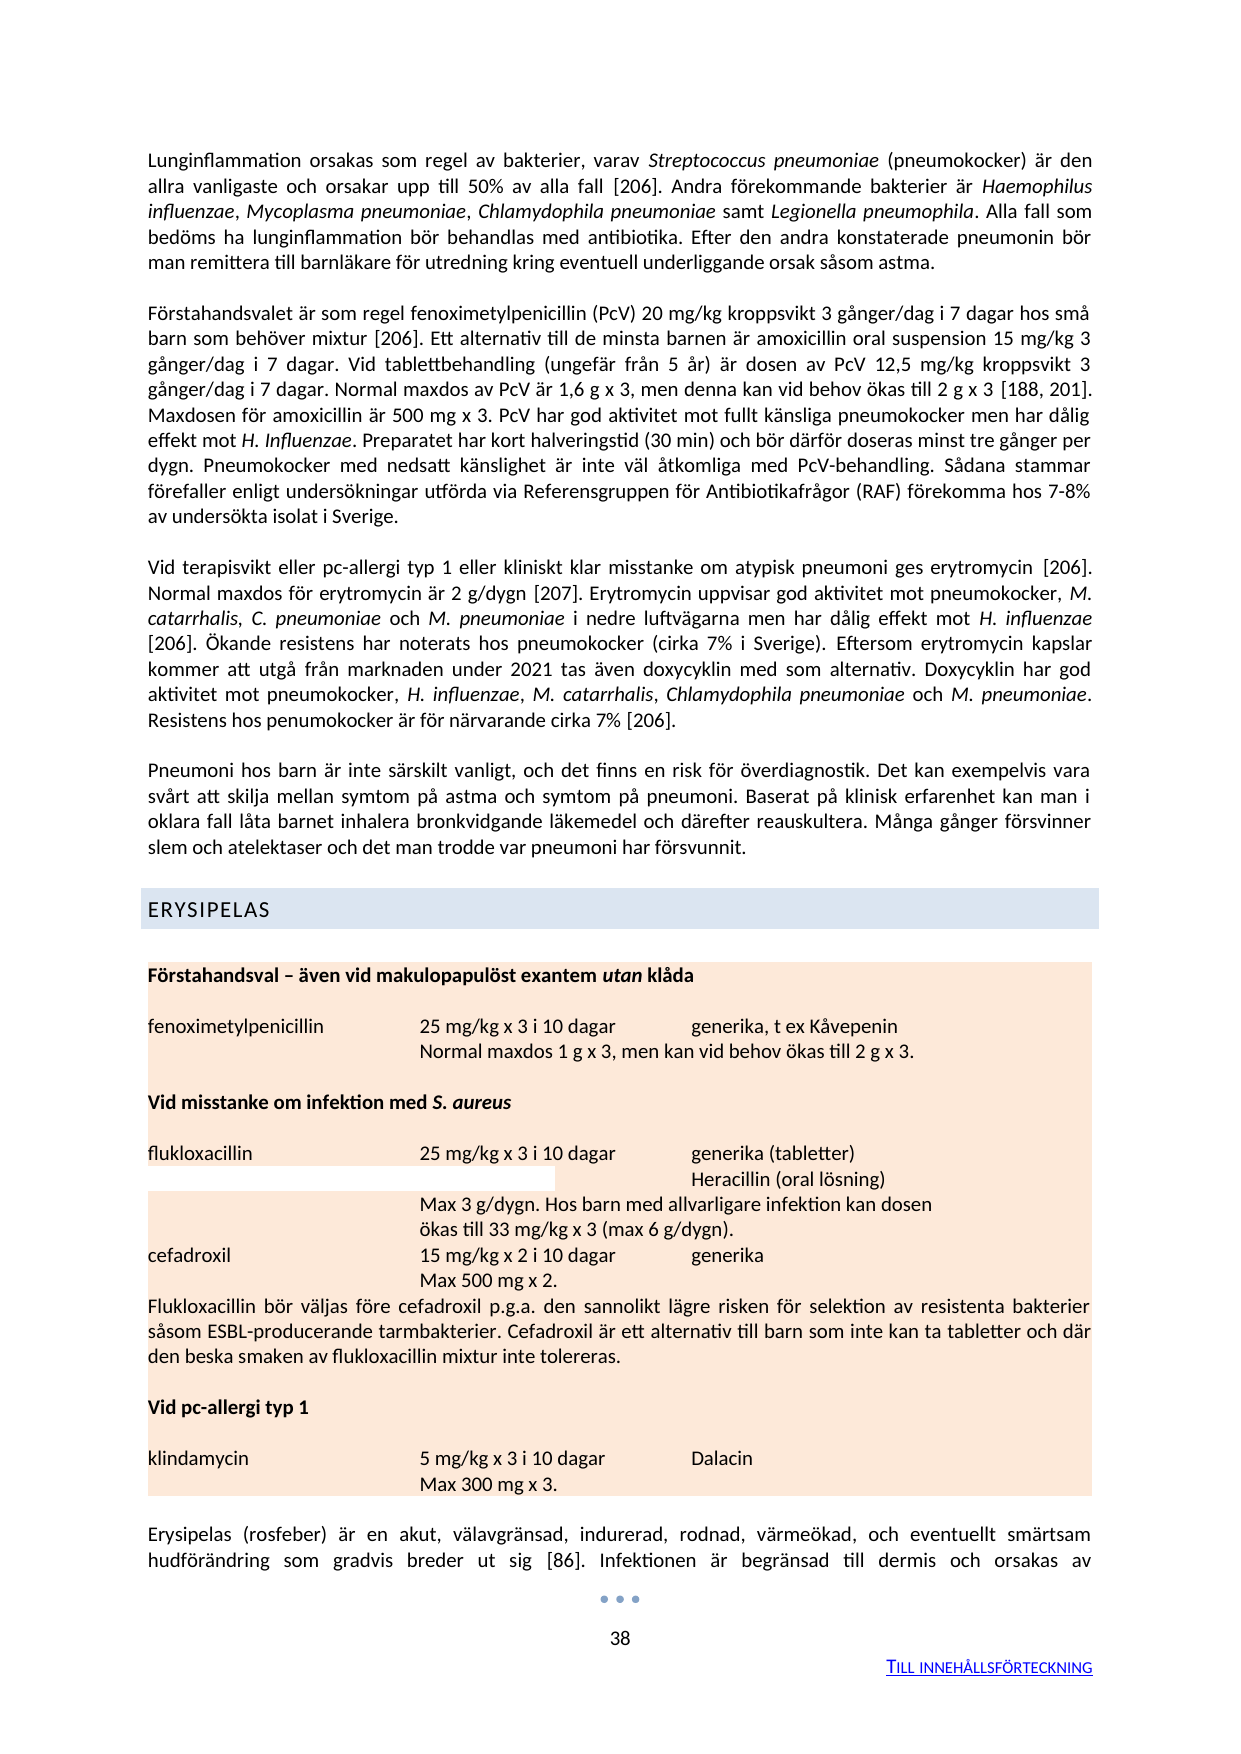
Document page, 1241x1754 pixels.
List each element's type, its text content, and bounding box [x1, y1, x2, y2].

text flukloxacillin 25 mg/kg x 3 i 10 dagar generika (tabletter) [148, 1140, 1092, 1166]
text klindamycin 5 mg/kg x 3 i 10 dagar Dalacin [148, 1445, 1092, 1471]
text Pneumoni hos barn är inte särskilt vanligt, och det finns en risk för överdiagnostik. Det kan exempelvis vara svårt att skilja mellan symtom på astma och symtom på pneumoni. Baserat på klinisk erfarenhet kan man i oklara fall låta barnet inhalera bronkvidgande läkemedel och därefter reauskultera. Många gånger försvinner slem och atelektaser och det man trodde var pneumoni har försvunnit. [148, 758, 1092, 859]
text Vid misstanke om infektion med S. aureus [148, 1089, 1092, 1115]
text Max 500 mg x 2. [148, 1267, 1092, 1293]
text Vid terapisvikt eller pc-allergi typ 1 eller kliniskt klar misstanke om atypisk pneumoni ges erytromycin [206]. Normal maxdos för erytromycin är 2 g/dygn [207]. Erytromycin uppvisar god aktivitet mot pneumokocker, M. catarrhalis, C. pneumoniae och M. pneumoniae i nedre luftvägarna men har dålig effekt mot H. influenzae [206]. Ökande resistens har noterats hos pneumokocker (cirka 7% i Sverige). Eftersom erytromycin kapslar kommer att utgå från marknaden under 2021 tas även doxycyklin med som alternativ. Doxycyklin har god aktivitet mot pneumokocker, H. influenzae, M. catarrhalis, Chlamydophila pneumoniae och M. pneumoniae. Resistens hos penumokocker är för närvarande cirka 7% [206]. [148, 554, 1092, 732]
text Max 3 g/dygn. Hos barn med allvarligare infektion kan dosen ökas till 33 mg/kg x 3 (max 6 g/dygn). [148, 1191, 1092, 1242]
text Vid pc-allergi typ 1 [148, 1394, 1092, 1420]
text Förstahandsval – även vid makulopapulöst exantem utan klåda [148, 962, 1092, 988]
text Flukloxacillin bör väljas före cefadroxil p.g.a. den sannolikt lägre risken för selektion av resistenta bakterier såsom ESBL-producerande tarmbakterier. Cefadroxil är ett alternativ till barn som inte kan ta tabletter och där den beska smaken av flukloxacillin mixtur inte tolereras. [148, 1293, 1092, 1369]
text Förstahandsvalet är som regel fenoximetylpenicillin (PcV) 20 mg/kg kroppsvikt 3 gånger/dag i 7 dagar hos små barn som behöver mixtur [206]. Ett alternativ till de minsta barnen är amoxicillin oral suspension 15 mg/kg 3 gånger/dag i 7 dagar. Vid tablettbehandling (ungefär från 5 år) är dosen av PcV 12,5 mg/kg kroppsvikt 3 gånger/dag i 7 dagar. Normal maxdos av PcV är 1,6 g x 3, men denna kan vid behov ökas till 2 g x 3 [188, 201]. Maxdosen för amoxicillin är 500 mg x 3. PcV har god aktivitet mot fullt känsliga pneumokocker men har dålig effekt mot H. Influenzae. Preparatet har kort halveringstid (30 min) och bör därför doseras minst tre gånger per dygn. Pneumokocker med nedsatt känslighet är inte väl åtkomliga med PcV-behandling. Sådana stammar förefaller enligt undersökningar utförda via Referensgruppen för Antibiotikafrågor (RAF) förekomma hos 7-8% av undersökta isolat i Sverige. [148, 300, 1092, 529]
subtitle Erysipelas [148, 895, 1092, 923]
text Lunginflammation orsakas som regel av bakterier, varav Streptococcus pneumoniae (pneumokocker) är den allra vanligaste och orsakar upp till 50% av alla fall [206]. Andra förekommande bakterier är Haemophilus influenzae, Mycoplasma pneumoniae, Chlamydophila pneumoniae samt Legionella pneumophila. Alla fall som bedöms ha lunginflammation bör behandlas med antibiotika. Efter den andra konstaterade pneumonin bör man remittera till barnläkare för utredning kring eventuell underliggande orsak såsom astma. [148, 148, 1092, 275]
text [148, 1522, 1092, 1572]
text cefadroxil 15 mg/kg x 2 i 10 dagar generika [148, 1242, 1092, 1267]
text Max 300 mg x 3. [148, 1471, 1092, 1496]
text Normal maxdos 1 g x 3, men kan vid behov ökas till 2 g x 3. [148, 1039, 1092, 1064]
text fenoximetylpenicillin 25 mg/kg x 3 i 10 dagar generika, t ex Kåvepenin [148, 1013, 1092, 1039]
text Heracillin (oral lösning) [555, 1166, 1092, 1191]
